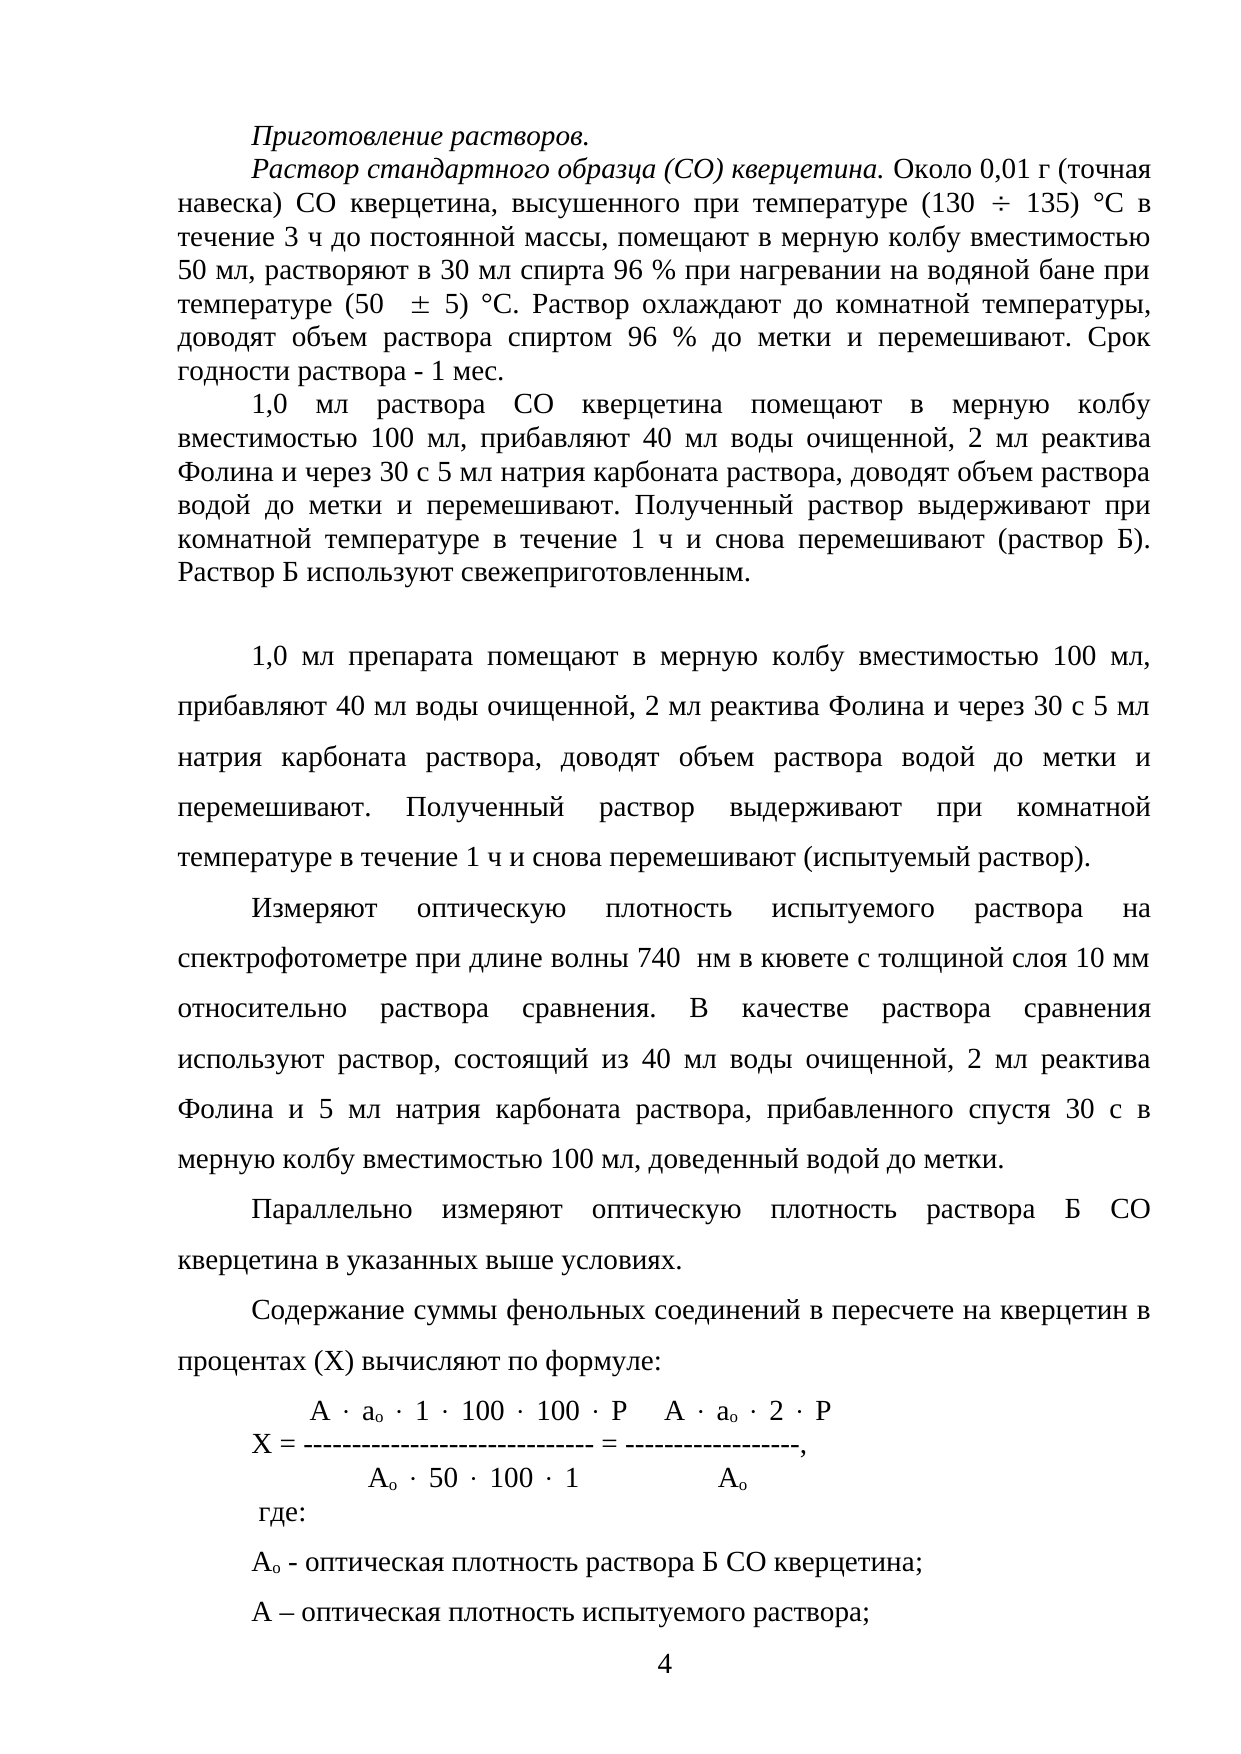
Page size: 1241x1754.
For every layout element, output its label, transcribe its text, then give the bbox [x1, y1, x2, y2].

text Приготовление растворов. [177, 118, 1152, 152]
text Содержание суммы фенольных соединений в пересчете на кверцетин в процентах (Х) вычисляют по формуле: [177, 1292, 1152, 1376]
text Раствор стандартного образца (СО) кверцетина. Около (точная навеска) СО кверцетина, высушенного при температуре (130 135) °С в течение 3 ч до постоянной массы, помещают в мерную колбу вместимостью 50 мл, растворяют в 30 мл спирта 96 % при нагревании на водяной бане при температуре (50 5) °С. Раствор охлаждают до комнатной температуры, доводят объем раствора спиртом 96 % до метки и перемешивают. Срок годности раствора - 1 мес. [177, 152, 1152, 387]
text 1,0 мл раствора СО кверцетина помещают в мерную колбу вместимостью 100 мл, прибавляют 40 мл воды очищенной, 2 мл реактива Фолина и через 30 с 5 мл натрия карбоната раствора, доводят объем раствора водой до метки и перемешивают. Полученный раствор выдерживают при комнатной температуре в течение 1 ч и снова перемешивают (раствор Б). Раствор Б используют свежеприготовленным. [177, 387, 1152, 588]
text Измеряют оптическую плотность испытуемого раствора на спектрофотометре при длине волны 740 нм в кювете с толщиной слоя . В качестве раствора сравнения используют раствор, состоящий из 40 мл воды очищенной, 2 мл реактива Фолина и 5 мл натрия карбоната раствора, прибавленного спустя 30 с в мерную колбу вместимостью 100 мл, доведенный водой до метки. [177, 890, 1152, 1175]
text Х = ------------------------------ = ------------------, [177, 1427, 1152, 1460]
text Параллельно измеряют оптическую плотность раствора Б СО кверцетина в указанных выше условиях. [177, 1192, 1152, 1276]
text Ао 50 100 1 Ао [177, 1460, 1152, 1494]
text Ао - оптическая плотность раствора Б СО кверцетина; [177, 1544, 1152, 1578]
text А ао 1 100 100 Р А ао 2 Р [177, 1393, 1152, 1427]
text А – оптическая плотность испытуемого раствора; [177, 1594, 1152, 1628]
text 1,0 мл препарата помещают в мерную колбу вместимостью 100 мл, прибавляют 40 мл воды очищенной, 2 мл реактива Фолина и через 30 с 5 мл натрия карбоната раствора, доводят объем раствора водой до метки и перемешивают. Полученный раствор выдерживают при комнатной температуре в течение 1 ч и снова перемешивают (испытуемый раствор). [177, 638, 1152, 873]
text где: [177, 1494, 1152, 1527]
